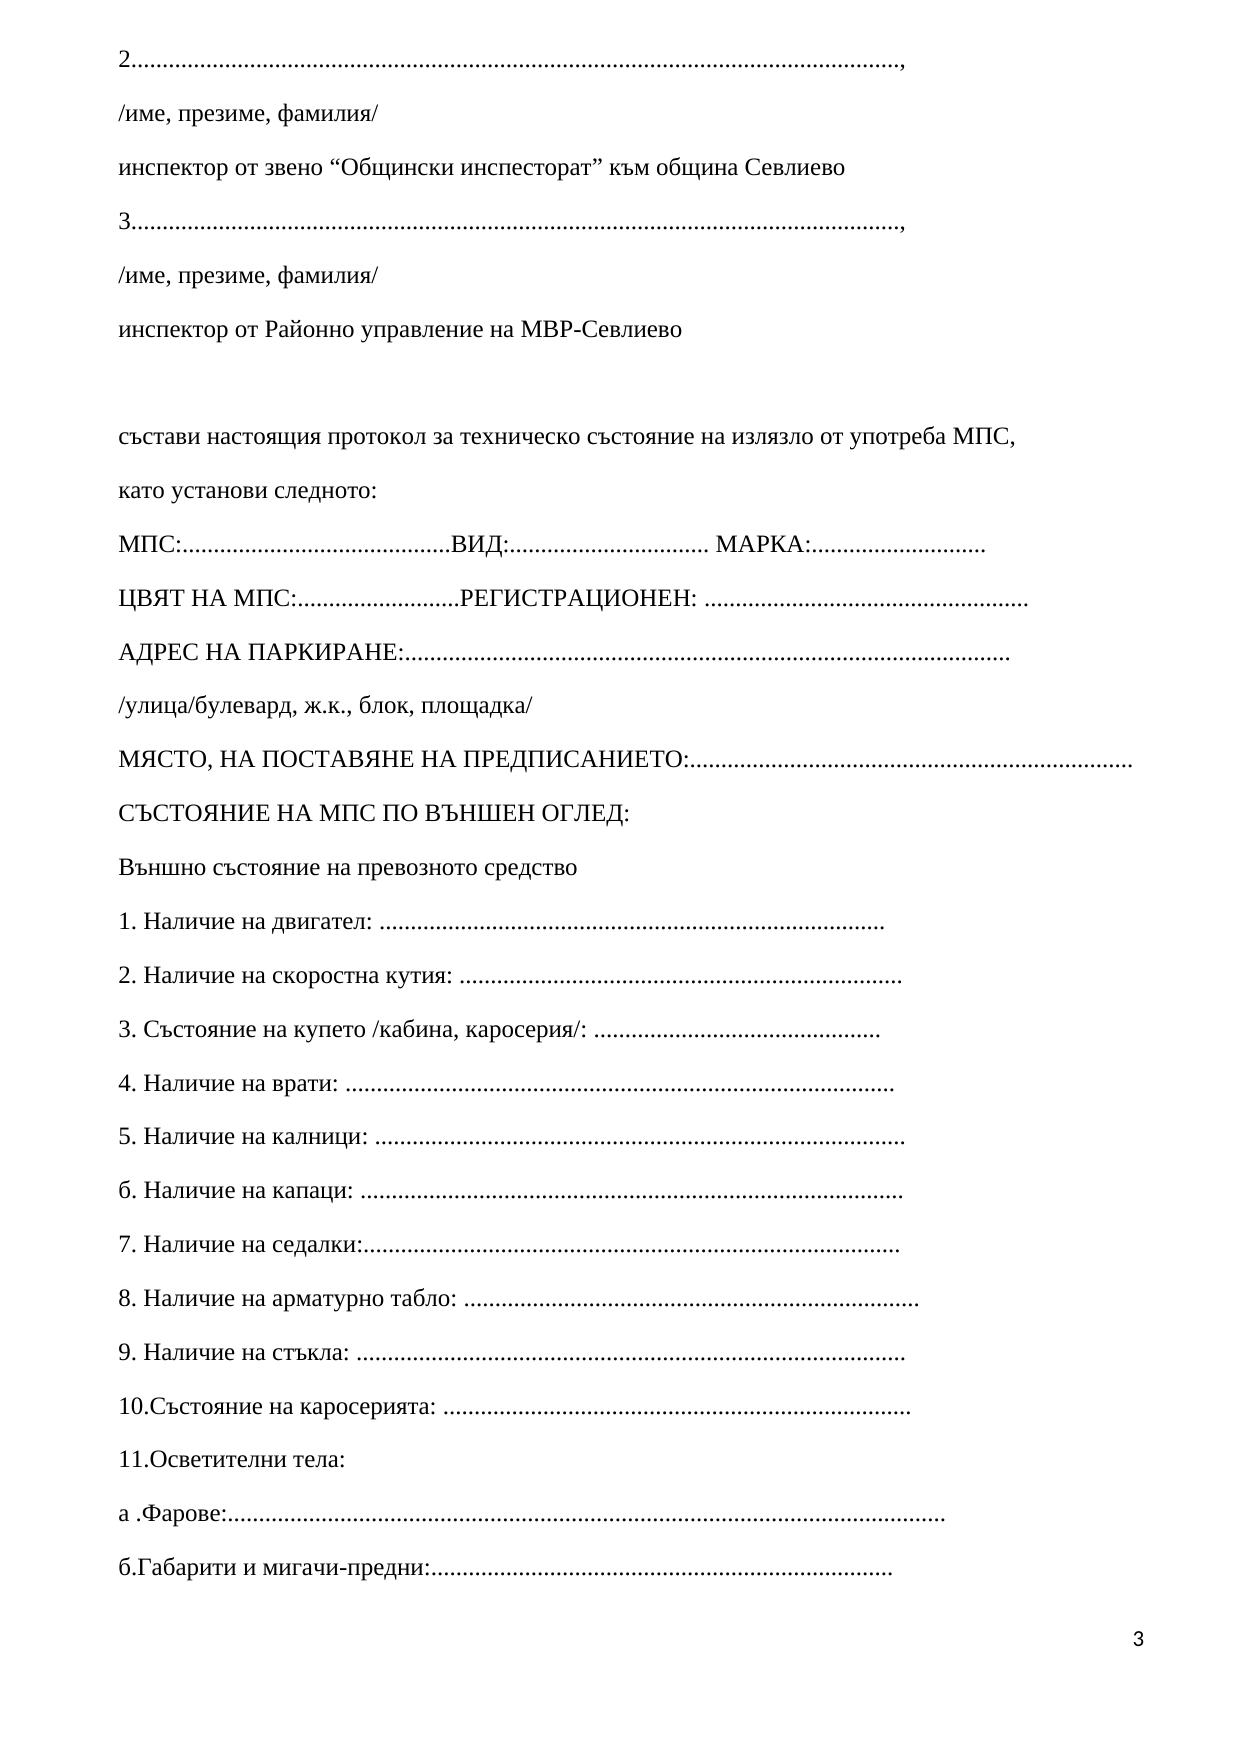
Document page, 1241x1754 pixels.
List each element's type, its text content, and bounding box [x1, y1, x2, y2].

text инспектор от звено “Общински инспесторат” към община Севлиево [118, 152, 1144, 181]
text б. Наличие на капаци: ....................................................................................... [118, 1175, 1144, 1204]
text СЪСТОЯНИЕ НА МПС ПО ВЪНШЕН ОГЛЕД: [118, 798, 1144, 827]
text /улица/булевард, ж.к., блок, площадка/ [118, 691, 1144, 719]
text състави настоящия протокол за техническо състояние на излязло от употреба МПС, [118, 421, 1144, 450]
text 5. Наличие на калници: ..................................................................................... [118, 1121, 1144, 1150]
text 4. Наличие на врати: ........................................................................................ [118, 1068, 1144, 1096]
text 10.Състояние на каросерията: ........................................................................... [118, 1391, 1144, 1419]
text 2..........................................................................................................................., [118, 44, 1144, 73]
text 3..........................................................................................................................., [118, 206, 1144, 235]
text Външно състояние на превозното средство [118, 852, 1144, 881]
text 9. Наличие на стъкла: ........................................................................................ [118, 1337, 1144, 1366]
text 3. Състояние на купето /кабина, каросерия/: .............................................. [118, 1014, 1144, 1042]
text 11.Осветителни тела: [118, 1444, 1144, 1473]
text б.Габарити и мигачи-предни:.......................................................................... [118, 1552, 1144, 1581]
text ЦВЯТ НА МПС:..........................РЕГИСТРАЦИОНЕН: .................................................... [118, 583, 1144, 612]
text като установи следното: [118, 475, 1144, 504]
text 8. Наличие на арматурно табло: ......................................................................... [118, 1283, 1144, 1312]
text инспектор от Районно управление на МВР-Севлиево [118, 314, 1144, 342]
text а .Фарове:................................................................................................................... [118, 1498, 1144, 1527]
text /име, презиме, фамилия/ [118, 98, 1144, 127]
text МПС:...........................................ВИД:................................ МАРКА:............................ [118, 529, 1144, 558]
text 7. Наличие на седалки:...................................................................................... [118, 1229, 1144, 1258]
text /име, презиме, фамилия/ [118, 260, 1144, 288]
text МЯСТО, НА ПОСТАВЯНЕ НА ПРЕДПИСАНИЕТО:....................................................................... [118, 744, 1144, 773]
text 2. Наличие на скоростна кутия: ....................................................................... [118, 960, 1144, 989]
text 1. Наличие на двигател: ................................................................................. [118, 906, 1144, 935]
text АДРЕС НА ПАРКИРАНЕ:................................................................................................. [118, 637, 1144, 666]
